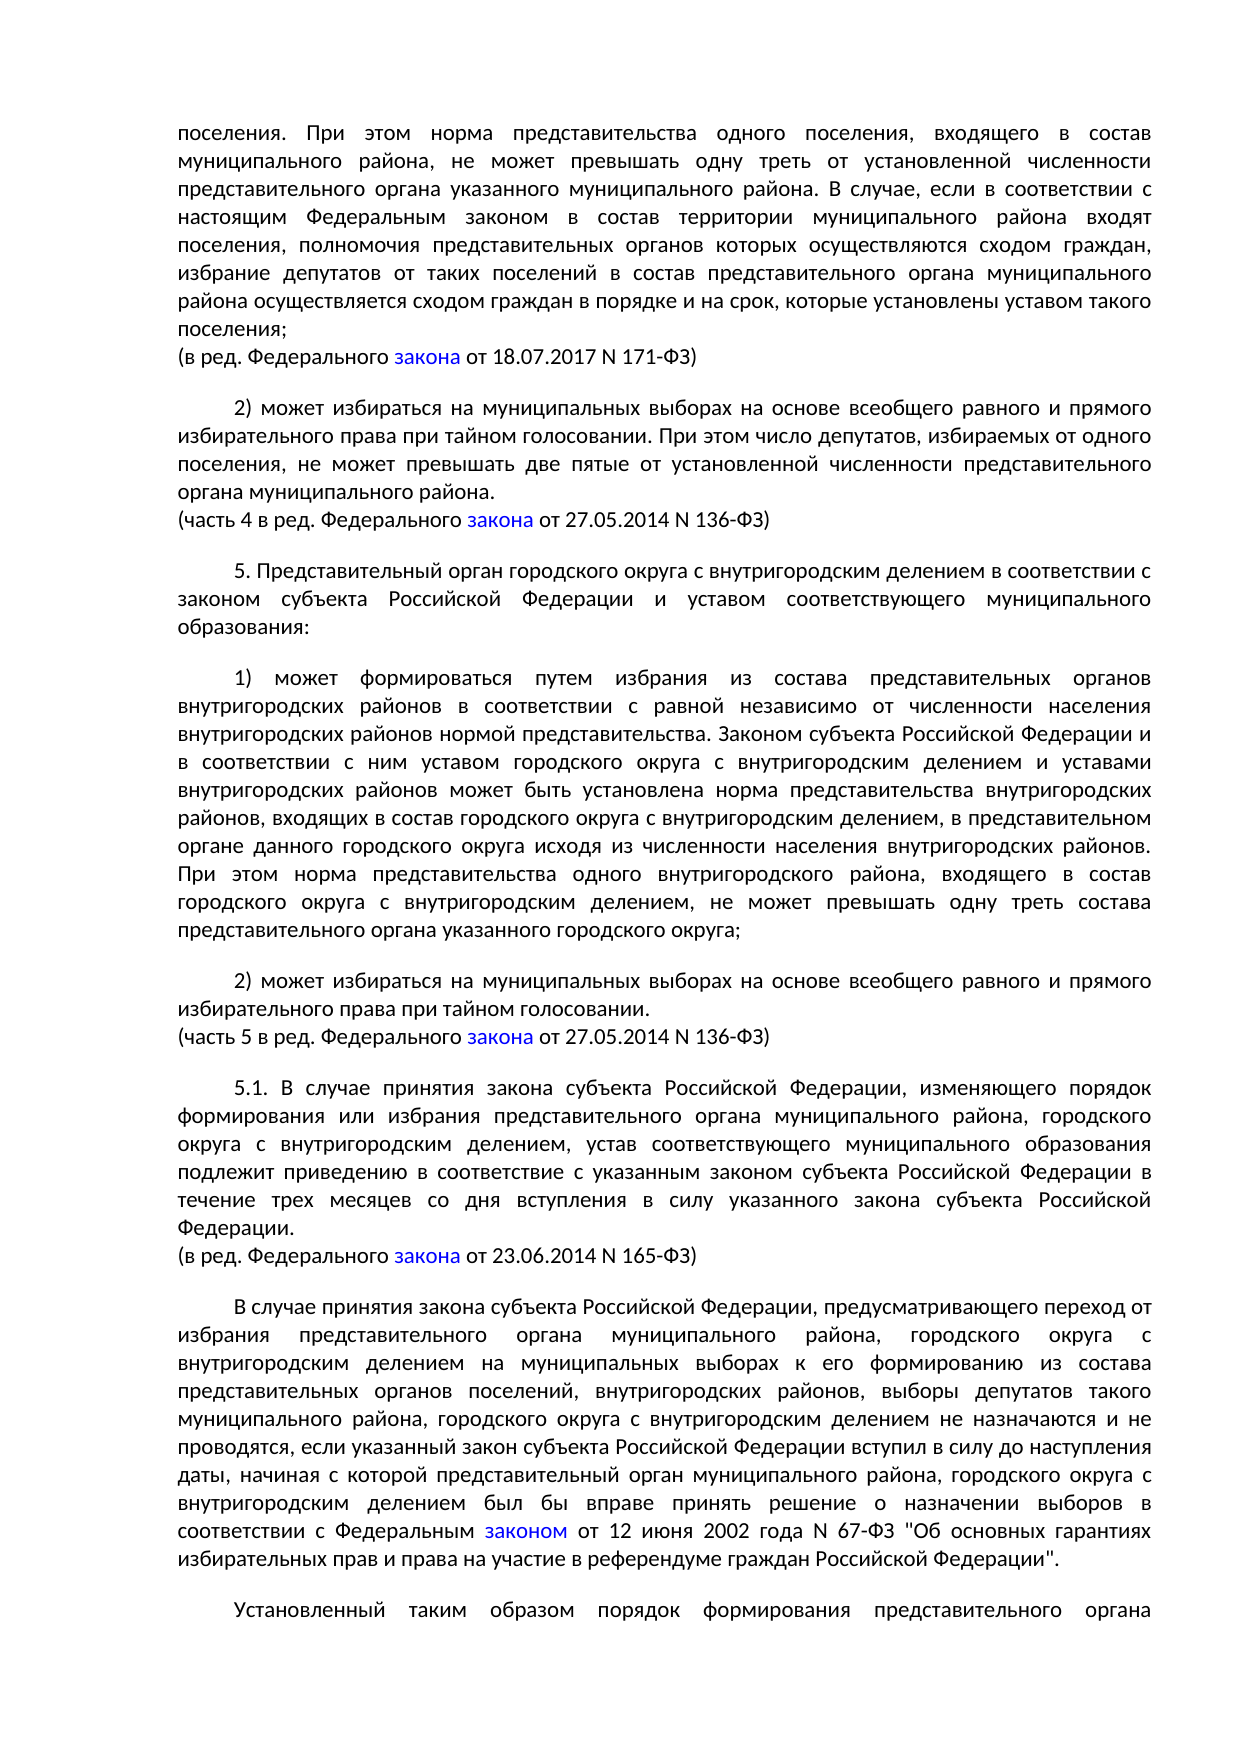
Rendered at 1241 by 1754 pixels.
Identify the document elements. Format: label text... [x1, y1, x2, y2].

text 5. Представительный орган городского округа с внутригородским делением в соответствии с законом субъекта Российской Федерации и уставом соответствующего муниципального образования: [177, 556, 1152, 640]
text В случае принятия закона субъекта Российской Федерации, предусматривающего переход от избрания представительного органа муниципального района, городского округа с внутригородским делением на муниципальных выборах к его формированию из состава представительных органов поселений, внутригородских районов, выборы депутатов такого муниципального района, городского округа с внутригородским делением не назначаются и не проводятся, если указанный закон субъекта Российской Федерации вступил в силу до наступления даты, начиная с которой представительный орган муниципального района, городского округа с внутригородским делением был бы вправе принять решение о назначении выборов в соответствии с Федеральным законом от 12 июня 2002 года N 67-ФЗ "Об основных гарантиях избирательных прав и права на участие в референдуме граждан Российской Федерации". [177, 1292, 1152, 1573]
text 5.1. В случае принятия закона субъекта Российской Федерации, изменяющего порядок формирования или избрания представительного органа муниципального района, городского округа с внутригородским делением, устав соответствующего муниципального образования подлежит приведению в соответствие с указанным законом субъекта Российской Федерации в течение трех месяцев со дня вступления в силу указанного закона субъекта Российской Федерации. [177, 1073, 1152, 1241]
text (в ред. Федерального закона от 18.07.2017 N 171-ФЗ) [177, 342, 1152, 370]
text (часть 5 в ред. Федерального закона от 27.05.2014 N 136-ФЗ) [177, 1022, 1152, 1050]
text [177, 1596, 1152, 1623]
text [177, 118, 1152, 342]
text 2) может избираться на муниципальных выборах на основе всеобщего равного и прямого избирательного права при тайном голосовании. [177, 966, 1152, 1022]
text (в ред. Федерального закона от 23.06.2014 N 165-ФЗ) [177, 1241, 1152, 1269]
text 2) может избираться на муниципальных выборах на основе всеобщего равного и прямого избирательного права при тайном голосовании. При этом число депутатов, избираемых от одного поселения, не может превышать две пятые от установленной численности представительного органа муниципального района. [177, 393, 1152, 505]
text 1) может формироваться путем избрания из состава представительных органов внутригородских районов в соответствии с равной независимо от численности населения внутригородских районов нормой представительства. Законом субъекта Российской Федерации и в соответствии с ним уставом городского округа с внутригородским делением и уставами внутригородских районов может быть установлена норма представительства внутригородских районов, входящих в состав городского округа с внутригородским делением, в представительном органе данного городского округа исходя из численности населения внутригородских районов. При этом норма представительства одного внутригородского района, входящего в состав городского округа с внутригородским делением, не может превышать одну треть состава представительного органа указанного городского округа; [177, 663, 1152, 943]
text (часть 4 в ред. Федерального закона от 27.05.2014 N 136-ФЗ) [177, 505, 1152, 533]
